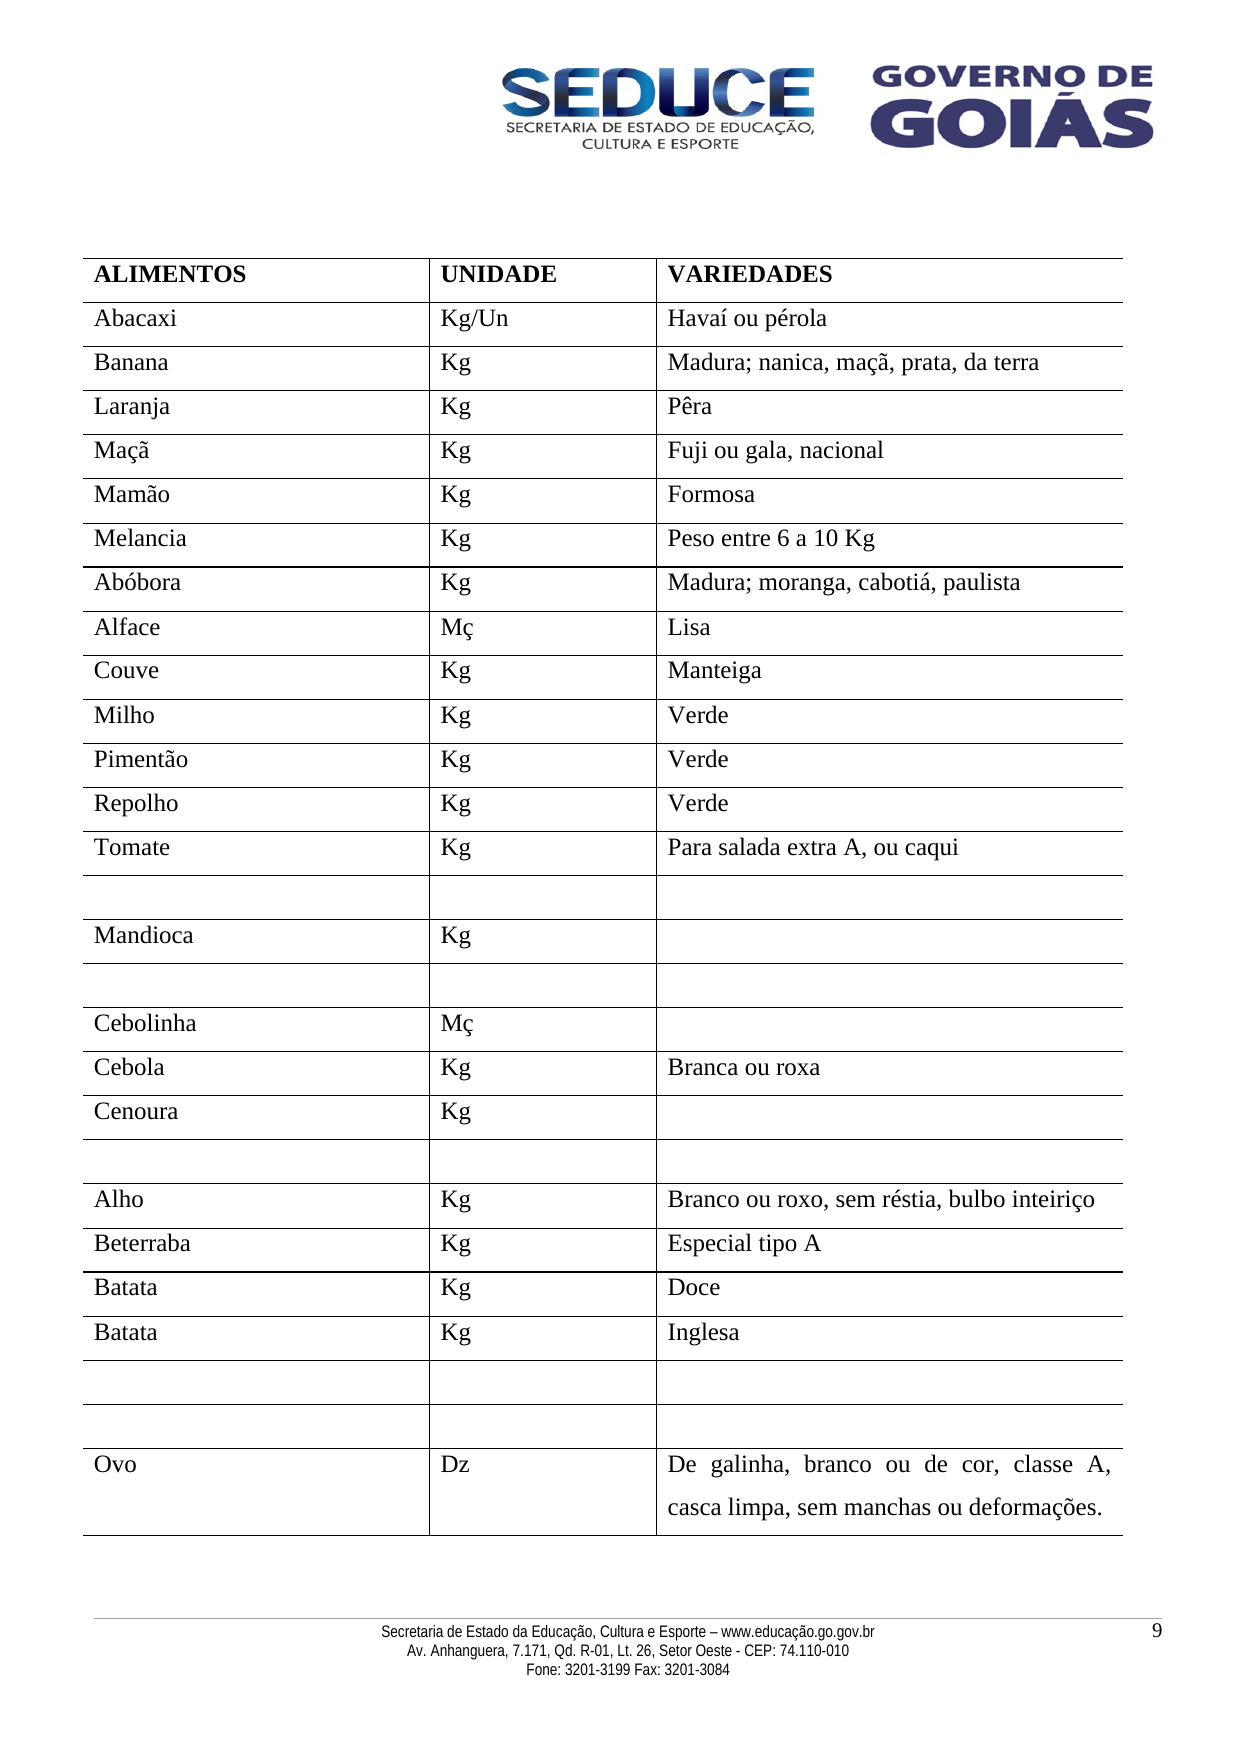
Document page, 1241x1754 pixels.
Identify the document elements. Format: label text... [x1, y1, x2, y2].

table_cell Madura; nanica, maçã, prata, da terra [657, 347, 1123, 390]
table_cell Kg [430, 568, 656, 611]
table_cell Para salada extra A, ou caqui [657, 832, 1123, 875]
table_cell Kg [430, 524, 656, 566]
table_cell Kg [430, 832, 656, 875]
table_cell Maçã [83, 435, 429, 478]
table_cell Kg/Un [430, 303, 656, 346]
table_cell [657, 1361, 1123, 1404]
table_cell Branca ou roxa [657, 1052, 1123, 1095]
table_cell [430, 1140, 656, 1183]
table_cell Kg [430, 744, 656, 787]
table_cell Kg [430, 1052, 656, 1095]
table_cell [430, 1405, 656, 1448]
table_cell Milho [83, 700, 429, 743]
table_cell Kg [430, 700, 656, 743]
table_cell Alface [83, 612, 429, 654]
table_cell Melancia [83, 524, 429, 566]
table_cell Mamão [83, 479, 429, 522]
table_cell Branco ou roxo, sem réstia, bulbo inteiriço [657, 1184, 1123, 1227]
table_cell [430, 964, 656, 1007]
table_cell Kg [430, 920, 656, 963]
table_cell Especial tipo A [657, 1229, 1123, 1271]
table_cell [83, 1405, 429, 1448]
table_cell Ovo [83, 1449, 429, 1535]
table_header ALIMENTOS [83, 259, 429, 302]
table_cell Cebola [83, 1052, 429, 1095]
table_cell Kg [430, 788, 656, 831]
table_cell Cenoura [83, 1096, 429, 1139]
table_cell Banana [83, 347, 429, 390]
table_cell Kg [430, 1273, 656, 1316]
table_cell Mç [430, 1008, 656, 1051]
table_cell Doce [657, 1273, 1123, 1316]
table_cell Kg [430, 1184, 656, 1227]
table_cell [430, 1361, 656, 1404]
table_cell Formosa [657, 479, 1123, 522]
table_cell Havaí ou pérola [657, 303, 1123, 346]
table_cell Kg [430, 479, 656, 522]
table_cell De galinha, branco ou de cor, classe A, casca limpa, sem manchas ou deformações. [657, 1449, 1123, 1535]
table_cell [83, 876, 429, 919]
table_cell Verde [657, 788, 1123, 831]
table_cell [83, 1140, 429, 1183]
table_cell [657, 1008, 1123, 1051]
table_header VARIEDADES [657, 259, 1123, 302]
table_cell Kg [430, 656, 656, 699]
table_cell Tomate [83, 832, 429, 875]
table_cell Batata [83, 1273, 429, 1316]
table_cell [657, 1405, 1123, 1448]
table_cell Kg [430, 347, 656, 390]
table_cell [657, 1140, 1123, 1183]
table_cell [657, 1096, 1123, 1139]
table_cell Kg [430, 391, 656, 434]
table_cell Mç [430, 612, 656, 654]
table_cell Laranja [83, 391, 429, 434]
table_cell Repolho [83, 788, 429, 831]
table_cell [430, 876, 656, 919]
table_cell [657, 920, 1123, 963]
table_cell Pimentão [83, 744, 429, 787]
table_cell Cebolinha [83, 1008, 429, 1051]
table_cell Verde [657, 744, 1123, 787]
table_cell [657, 876, 1123, 919]
table_cell Lisa [657, 612, 1123, 654]
table_cell Mandioca [83, 920, 429, 963]
table_cell [657, 964, 1123, 1007]
table_cell Couve [83, 656, 429, 699]
table_cell Kg [430, 1229, 656, 1271]
table_cell Kg [430, 435, 656, 478]
table_cell Dz [430, 1449, 656, 1535]
table_cell Batata [83, 1317, 429, 1359]
table_cell Peso entre [657, 524, 1123, 566]
table_cell Alho [83, 1184, 429, 1227]
table_cell Abóbora [83, 568, 429, 611]
table_cell Kg [430, 1096, 656, 1139]
table_cell Madura; moranga, cabotiá, paulista [657, 568, 1123, 611]
table_cell [83, 964, 429, 1007]
table_cell Pêra [657, 391, 1123, 434]
table_cell Inglesa [657, 1317, 1123, 1359]
table_cell [83, 1361, 429, 1404]
table_cell Kg [430, 1317, 656, 1359]
table_header UNIDADE [430, 259, 656, 302]
table_cell Beterraba [83, 1229, 429, 1271]
table_cell Manteiga [657, 656, 1123, 699]
table_cell Verde [657, 700, 1123, 743]
picture [501, 59, 1163, 158]
table_cell Fuji ou gala, nacional [657, 435, 1123, 478]
table_cell Abacaxi [83, 303, 429, 346]
